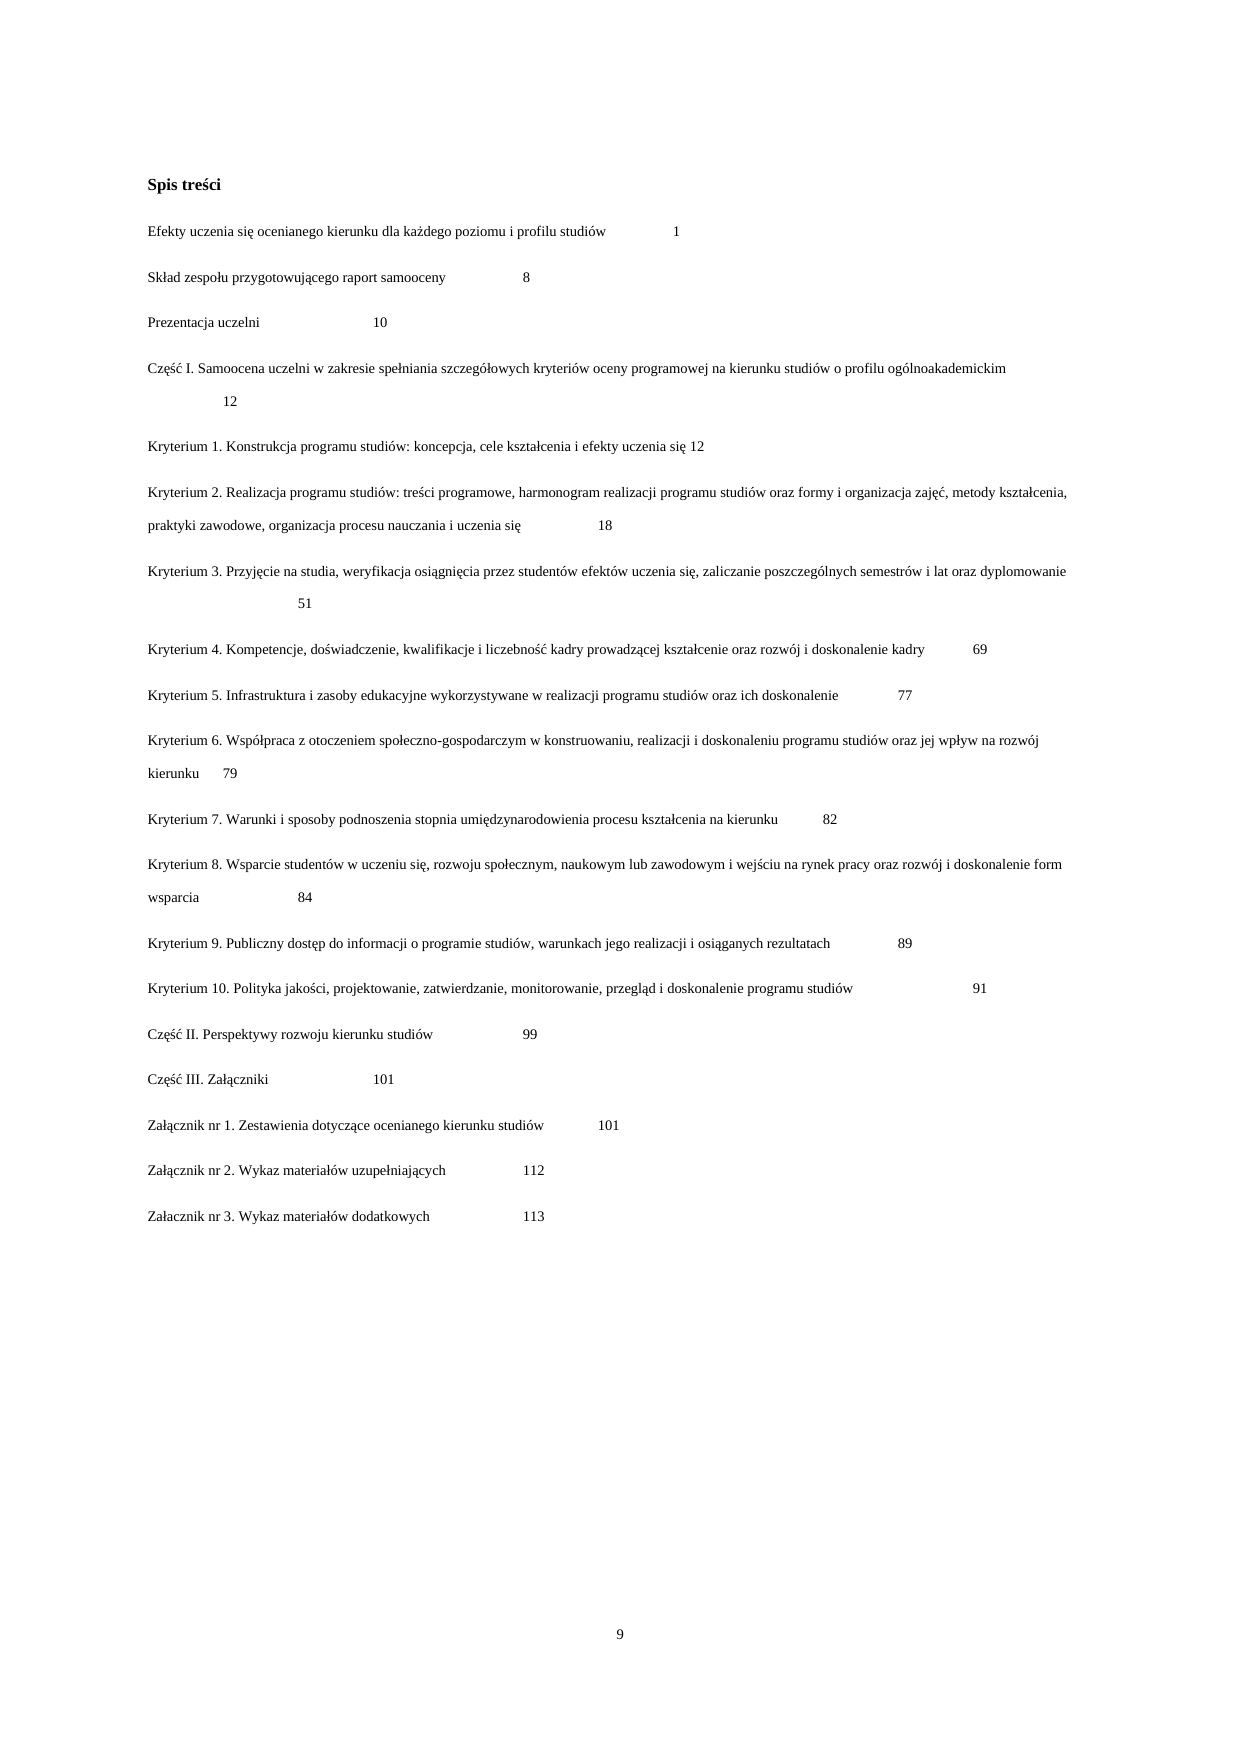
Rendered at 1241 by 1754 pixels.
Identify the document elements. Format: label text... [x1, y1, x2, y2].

text Skład zespołu przygotowującego raport samooceny 8 [147, 257, 1093, 285]
text Kryterium 10. Polityka jakości, projektowanie, zatwierdzanie, monitorowanie, przegląd i doskonalenie programu studiów 91 [147, 968, 1093, 997]
text Kryterium 2. Realizacja programu studiów: treści programowe, harmonogram realizacji programu studiów oraz formy i organizacja zajęć, metody kształcenia, praktyki zawodowe, organizacja procesu nauczania i uczenia się 18 [147, 472, 1093, 533]
text Część III. Załączniki 101 [147, 1059, 1093, 1088]
text Kryterium 9. Publiczny dostęp do informacji o programie studiów, warunkach jego realizacji i osiąganych rezultatach 89 [147, 922, 1093, 951]
text Załacznik nr 3. Wykaz materiałów dodatkowych 113 [147, 1196, 1093, 1224]
text Część I. Samoocena uczelni w zakresie spełniania szczegółowych kryteriów oceny programowej na kierunku studiów o profilu ogólnoakademickim 12 [147, 348, 1093, 409]
text Kryterium 8. Wsparcie studentów w uczeniu się, rozwoju społecznym, naukowym lub zawodowym i wejściu na rynek pracy oraz rozwój i doskonalenie form wsparcia 84 [147, 844, 1093, 906]
text Część II. Perspektywy rozwoju kierunku studiów 99 [147, 1013, 1093, 1042]
text Kryterium 4. Kompetencje, doświadczenie, kwalifikacje i liczebność kadry prowadzącej kształcenie oraz rozwój i doskonalenie kadry 69 [147, 629, 1093, 658]
text Efekty uczenia się ocenianego kierunku dla każdego poziomu i profilu studiów 1 [147, 211, 1093, 240]
text Kryterium 7. Warunki i sposoby podnoszenia stopnia umiędzynarodowienia procesu kształcenia na kierunku 82 [147, 798, 1093, 827]
text Prezentacja uczelni 10 [147, 302, 1093, 331]
text Kryterium 3. Przyjęcie na studia, weryfikacja osiągnięcia przez studentów efektów uczenia się, zaliczanie poszczególnych semestrów i lat oraz dyplomowanie 51 [147, 550, 1093, 612]
text Kryterium 5. Infrastruktura i zasoby edukacyjne wykorzystywane w realizacji programu studiów oraz ich doskonalenie 77 [147, 674, 1093, 703]
text Załącznik nr 1. Zestawienia dotyczące ocenianego kierunku studiów 101 [147, 1104, 1093, 1133]
text Kryterium 1. Konstrukcja programu studiów: koncepcja, cele kształcenia i efekty uczenia się 12 [147, 426, 1093, 455]
text Spis treści [147, 160, 1093, 194]
text Załącznik nr 2. Wykaz materiałów uzupełniających 112 [147, 1150, 1093, 1179]
text Kryterium 6. Współpraca z otoczeniem społeczno-gospodarczym w konstruowaniu, realizacji i doskonaleniu programu studiów oraz jej wpływ na rozwój kierunku 79 [147, 720, 1093, 782]
